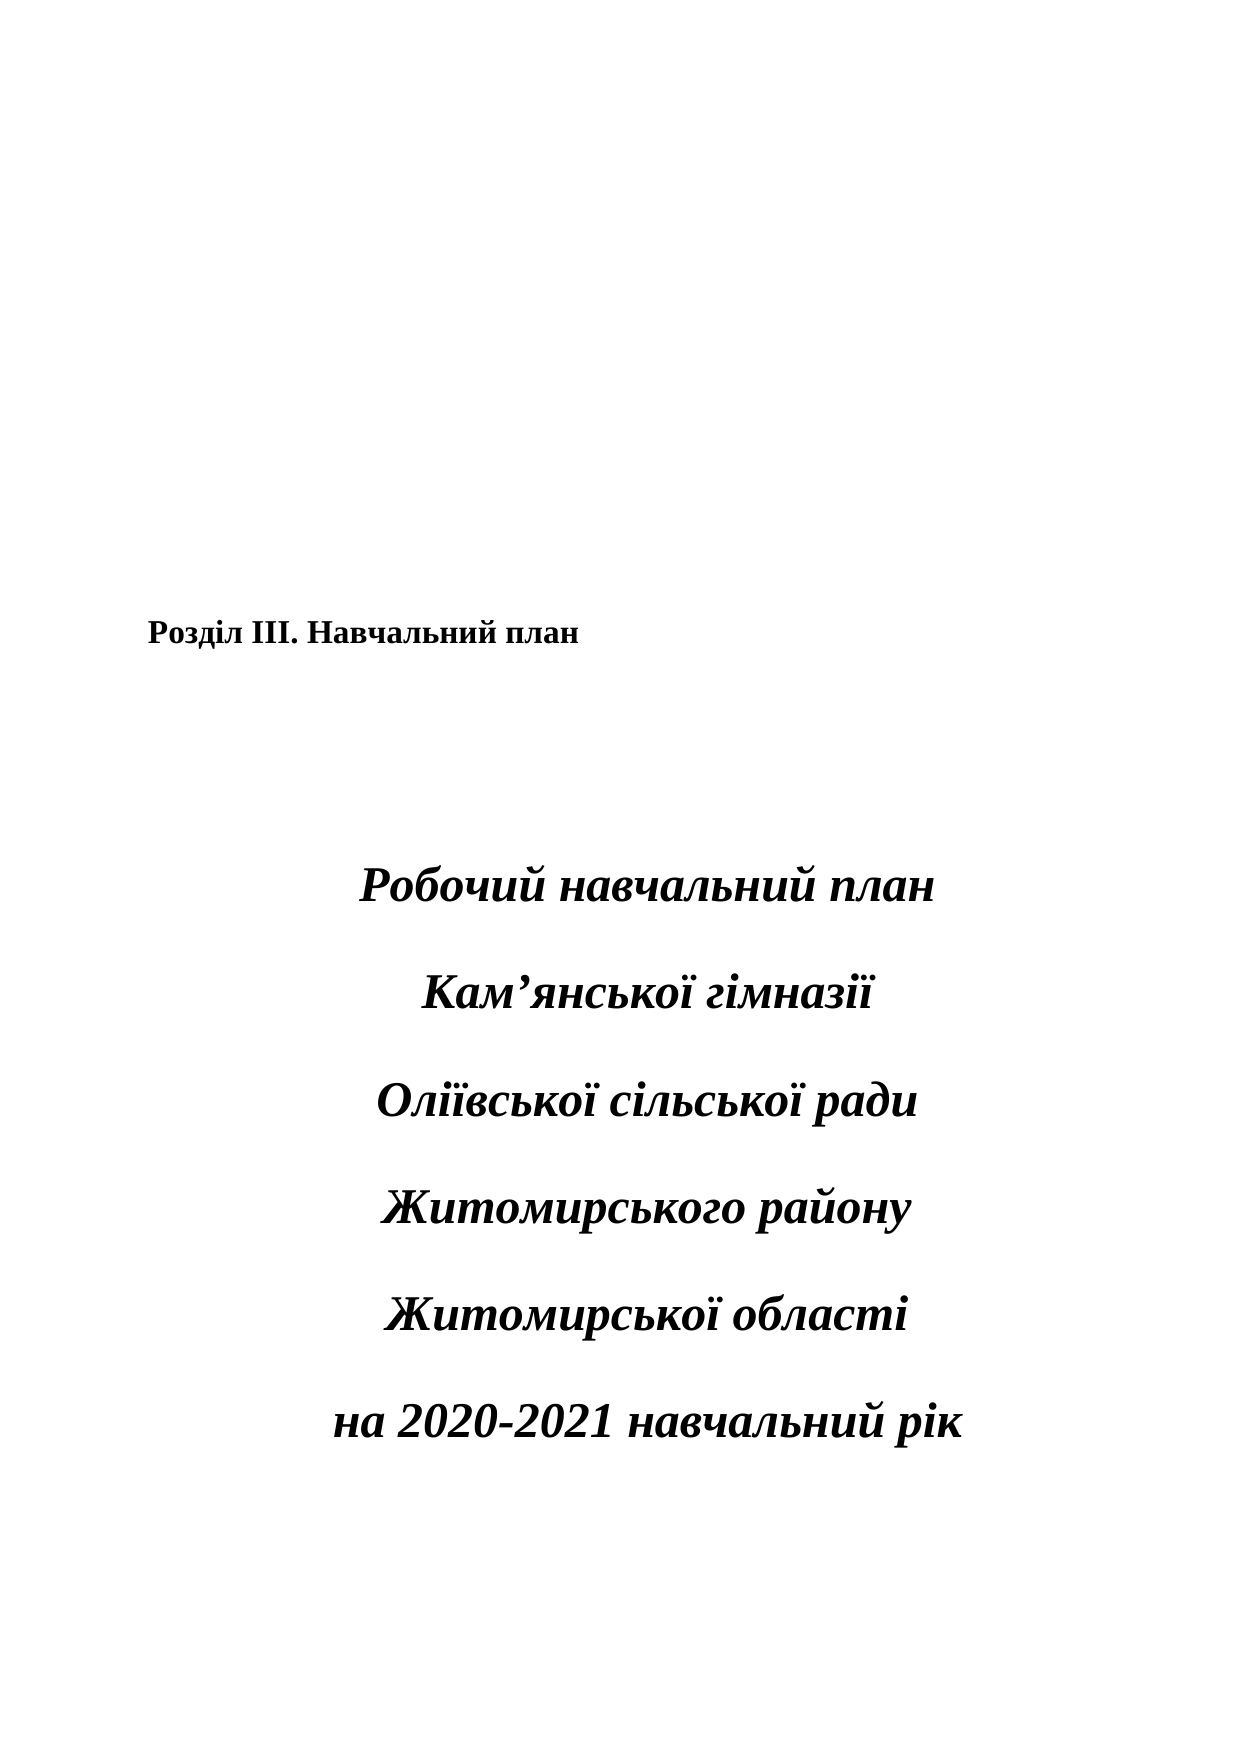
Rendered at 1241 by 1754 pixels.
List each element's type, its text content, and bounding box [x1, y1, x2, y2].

text Розділ ІІІ. Навчальний план [148, 612, 1152, 650]
text Кам’янської гімназії [148, 962, 1152, 1020]
text Оліївської сільської ради [148, 1069, 1152, 1127]
text Житомирської області [148, 1283, 1152, 1341]
text на 2020-2021 навчальний рік [148, 1391, 1152, 1448]
text Житомирського району [148, 1176, 1152, 1234]
text Робочий навчальний план [148, 855, 1152, 913]
